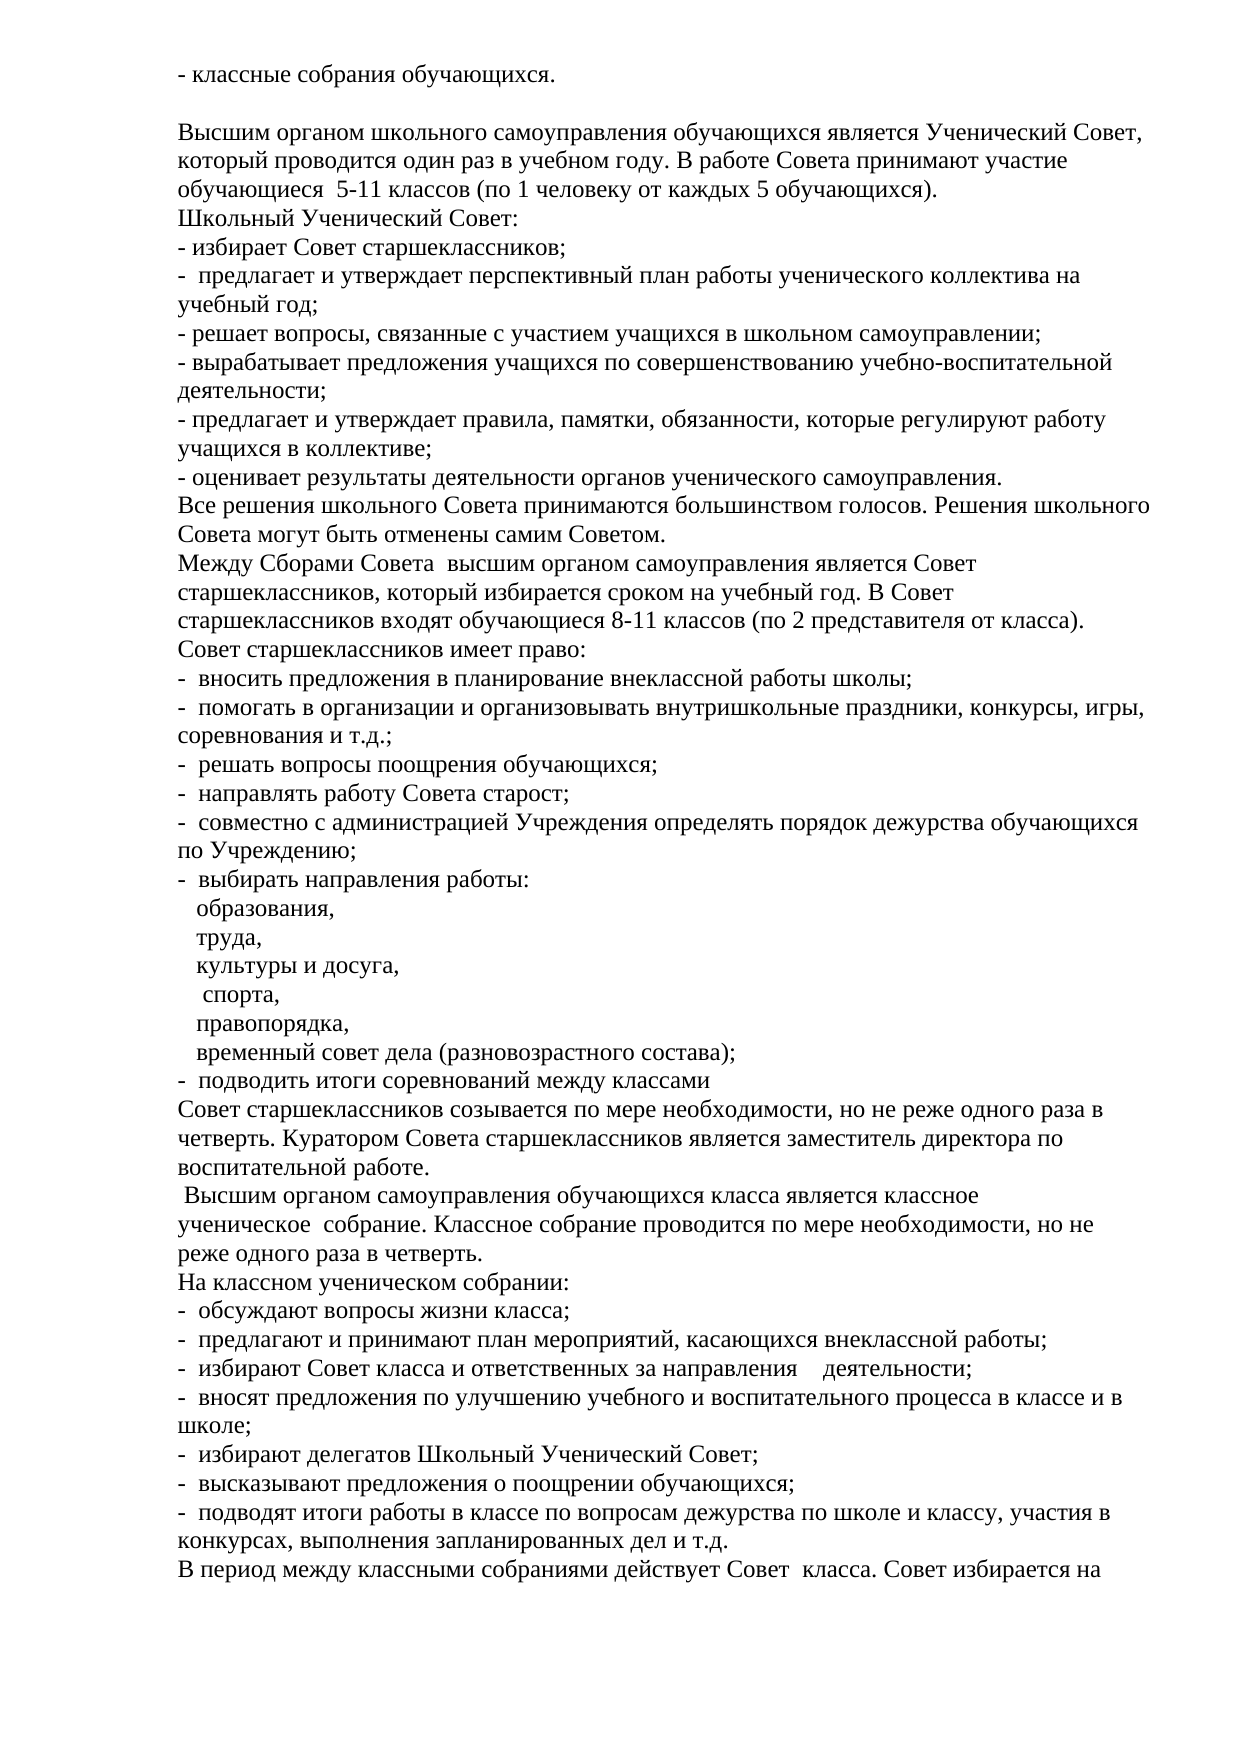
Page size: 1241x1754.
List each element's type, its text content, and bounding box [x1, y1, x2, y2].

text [177, 59, 1152, 203]
text На классном ученическом собрании: [177, 1267, 1152, 1295]
text Совет старшеклассников имеет право: [177, 634, 1152, 663]
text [177, 1295, 1152, 1583]
text Школьный Ученический Совет: [177, 203, 1152, 232]
text - вносить предложения в планирование внеклассной работы школы; - помогать в организации и организовывать внутришкольные праздники, конкурсы, игры, соревнования и т.д.; - решать вопросы поощрения обучающихся; - направлять работу Совета старост; - совместно с администрацией Учреждения определять порядок дежурства обучающихся по Учреждению; - выбирать направления работы: образования, труда, культуры и досуга, спорта, правопорядка, временный совет дела (разновозрастного состава); - подводить итоги соревнований между классами Совет старшеклассников созывается по мере необходимости, но не реже одного раза в четверть. Куратором Совета старшеклассников является заместитель директора по воспитательной работе. [177, 663, 1152, 1180]
text Высшим органом самоуправления обучающихся класса является классное ученическое собрание. Классное собрание проводится по мере необходимости, но не реже одного раза в четверть. [177, 1180, 1152, 1267]
text - избирает Совет старшеклассников; - предлагает и утверждает перспективный план работы ученического коллектива на учебный год; - решает вопросы, связанные с участием учащихся в школьном самоуправлении; - вырабатывает предложения учащихся по совершенствованию учебно-воспитательной деятельности; - предлагает и утверждает правила, памятки, обязанности, которые регулируют работу учащихся в коллективе; - оценивает результаты деятельности органов ученического самоуправления. Все решения школьного Совета принимаются большинством голосов. Решения школьного Совета могут быть отменены самим Советом. Между Сборами Совета высшим органом самоуправления является Совет старшеклассников, который избирается сроком на учебный год. В Совет старшеклассников входят обучающиеся 8-11 классов (по 2 представителя от класса). [177, 232, 1152, 634]
